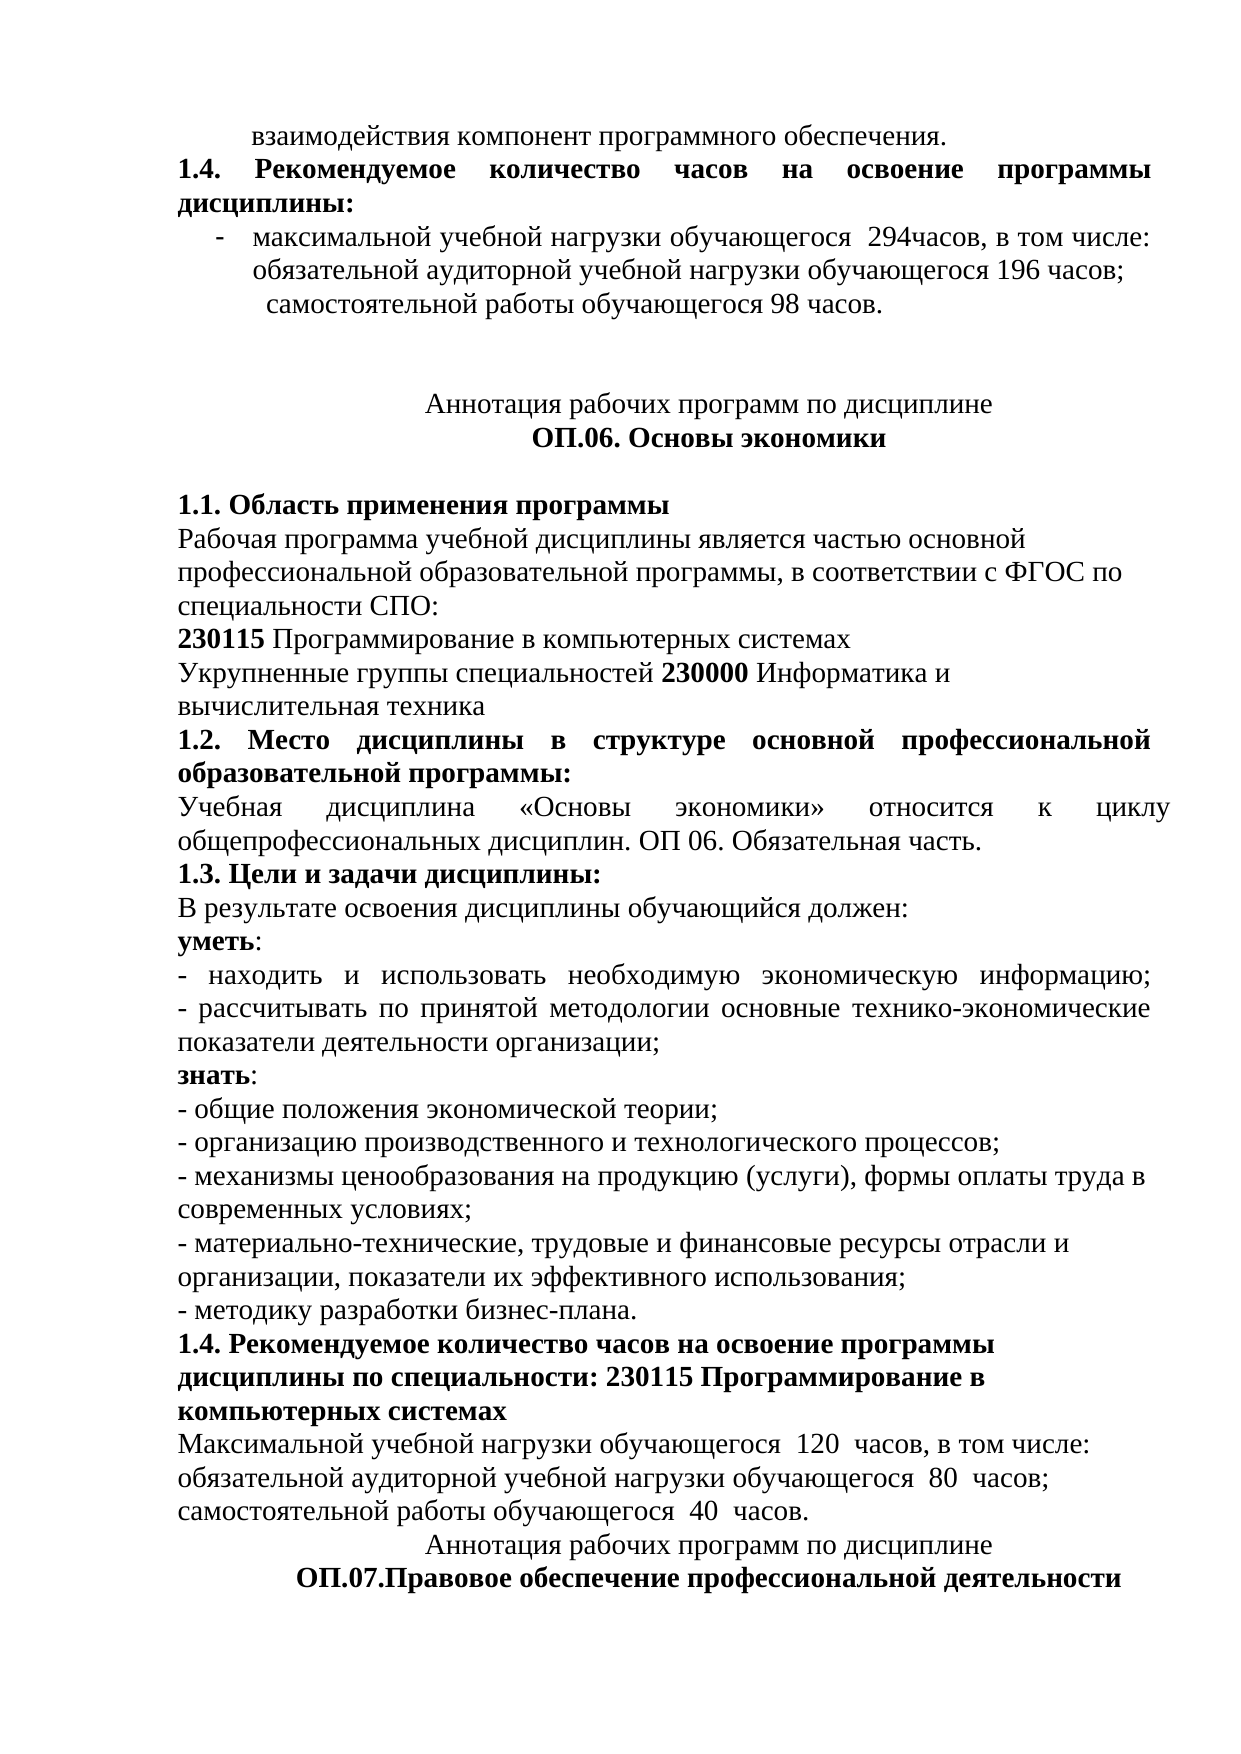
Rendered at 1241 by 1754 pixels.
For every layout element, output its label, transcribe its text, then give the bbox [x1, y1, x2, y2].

text Учебная дисциплина «Основы экономики» относится к циклу общепрофессиональных дисциплин. ОП 06. Обязательная часть. [177, 789, 1171, 856]
text 230115 Программирование в компьютерных системах [177, 621, 1152, 655]
text 1.4. Рекомендуемое количество часов на освоение программы дисциплины: [177, 152, 1152, 219]
text - организацию производственного и технологического процессов; [177, 1124, 1152, 1158]
text - материально-технические, трудовые и финансовые ресурсы отрасли и организации, показатели их эффективного использования; [177, 1225, 1152, 1292]
text уметь: [177, 923, 1152, 957]
text 1.2. Место дисциплины в структуре основной профессиональной образовательной программы: [177, 722, 1152, 789]
text 1.3. Цели и задачи дисциплины: [177, 856, 1152, 890]
text В результате освоения дисциплины обучающийся должен: [177, 890, 1152, 923]
text 1.1. Область применения программы [177, 487, 1152, 521]
text - находить и использовать необходимую экономическую информацию; - рассчитывать по принятой методологии основные технико-экономические показатели деятельности организации; [177, 957, 1152, 1057]
text - общие положения экономической теории; [177, 1091, 1152, 1124]
text Рабочая программа учебной дисциплины является частью основной профессиональной образовательной программы, в соответствии с ФГОС по специальности СПО: [177, 521, 1152, 621]
text - методику разработки бизнес-плана. [177, 1292, 1152, 1326]
list максимальной учебной нагрузки обучающегося 294часов, в том числе: обязательной аудиторной учебной нагрузки обучающегося 196 часов; [215, 219, 1152, 286]
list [177, 118, 1152, 152]
text Аннотация рабочих программ по дисциплине ОП.07.Правовое обеспечение профессиональной деятельности [266, 1527, 1152, 1594]
text Аннотация рабочих программ по дисциплине [266, 387, 1152, 420]
text Укрупненные группы специальностей 230000 Информатика и вычислительная техника [177, 655, 1152, 722]
text самостоятельной работы обучающегося 98 часов. [266, 286, 1152, 319]
text ОП.06. Основы экономики [266, 420, 1152, 454]
text 1.4. Рекомендуемое количество часов на освоение программы дисциплины по специальности: 230115 Программирование в компьютерных системах [177, 1326, 1152, 1426]
text Максимальной учебной нагрузки обучающегося 120 часов, в том числе: обязательной аудиторной учебной нагрузки обучающегося 80 часов; самостоятельной работы обучающегося 40 часов. [177, 1426, 1152, 1527]
text - механизмы ценообразования на продукцию (услуги), формы оплаты труда в современных условиях; [177, 1158, 1152, 1225]
text знать: [177, 1057, 1152, 1091]
